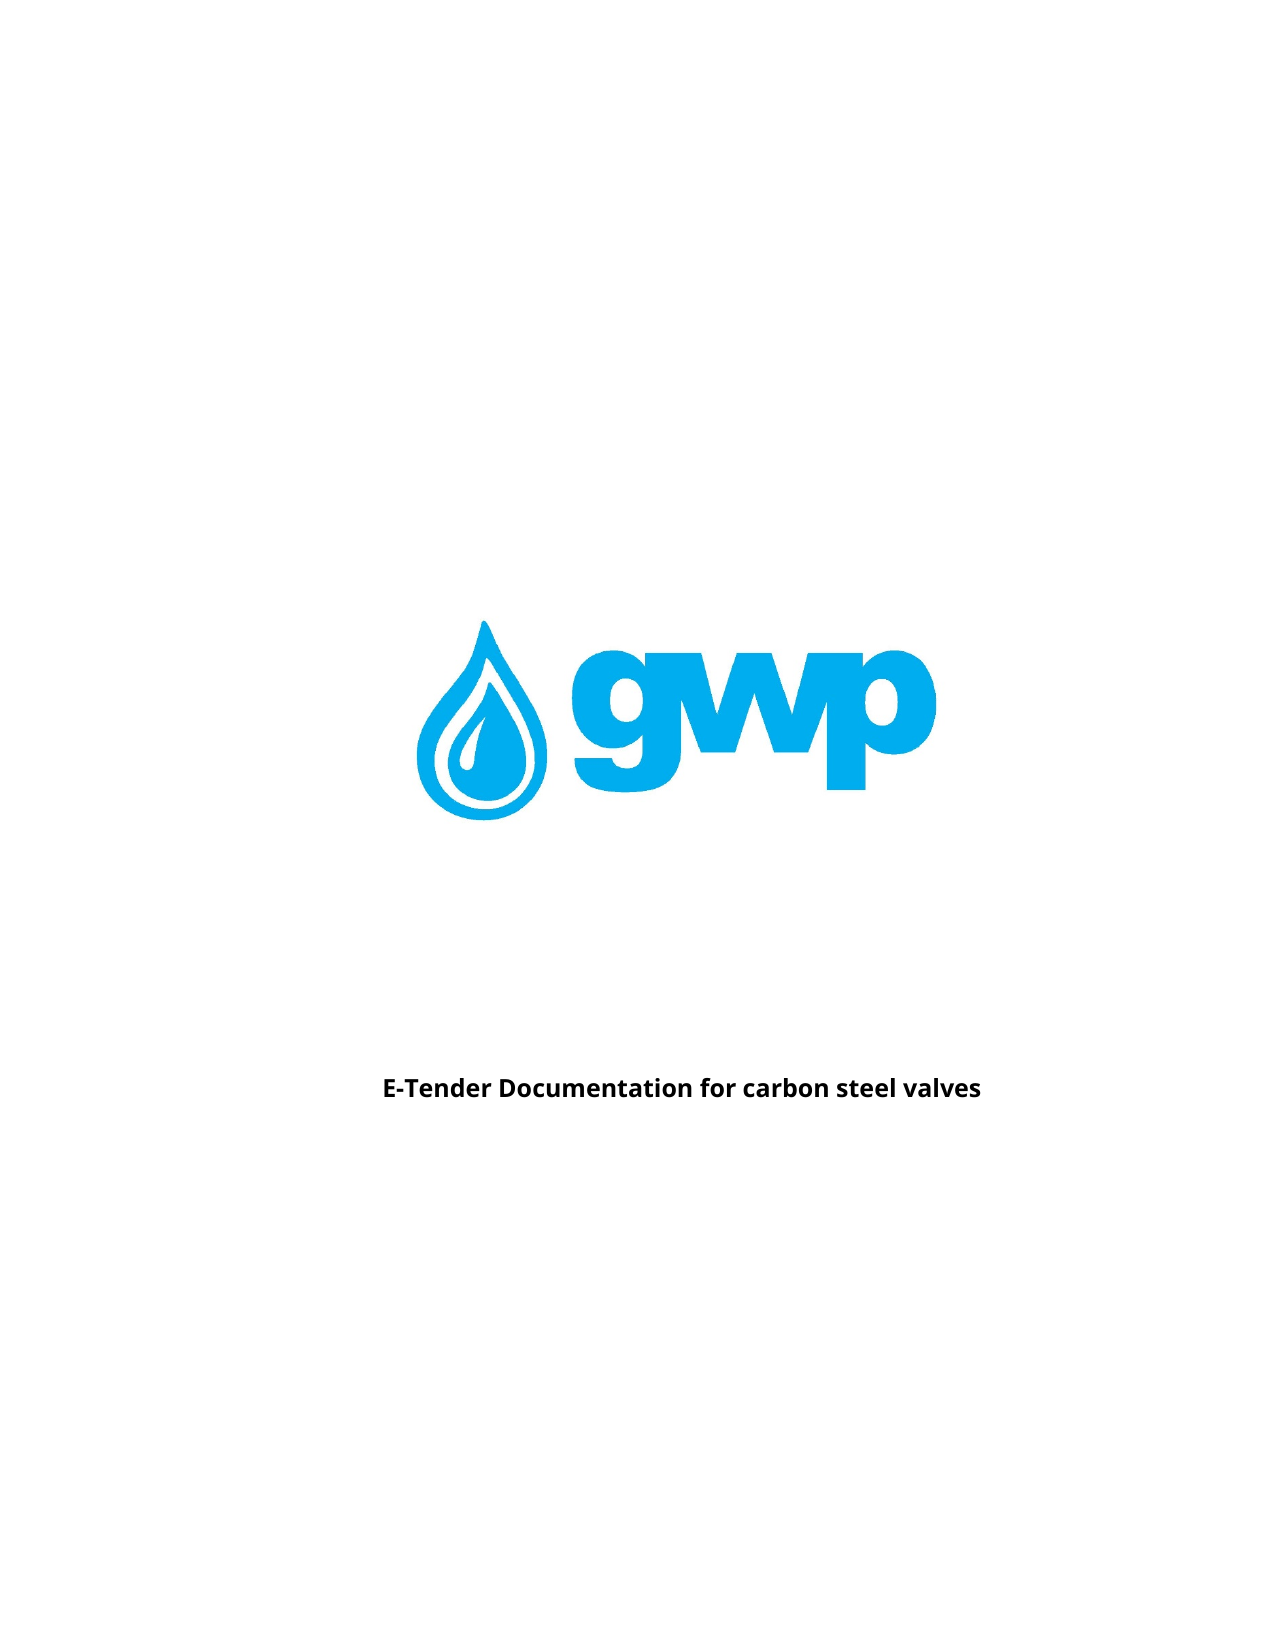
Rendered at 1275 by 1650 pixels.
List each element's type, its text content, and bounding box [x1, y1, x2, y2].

picture [379, 540, 985, 969]
text E-Tender Documentation for carbon steel valves [177, 1070, 1186, 1104]
